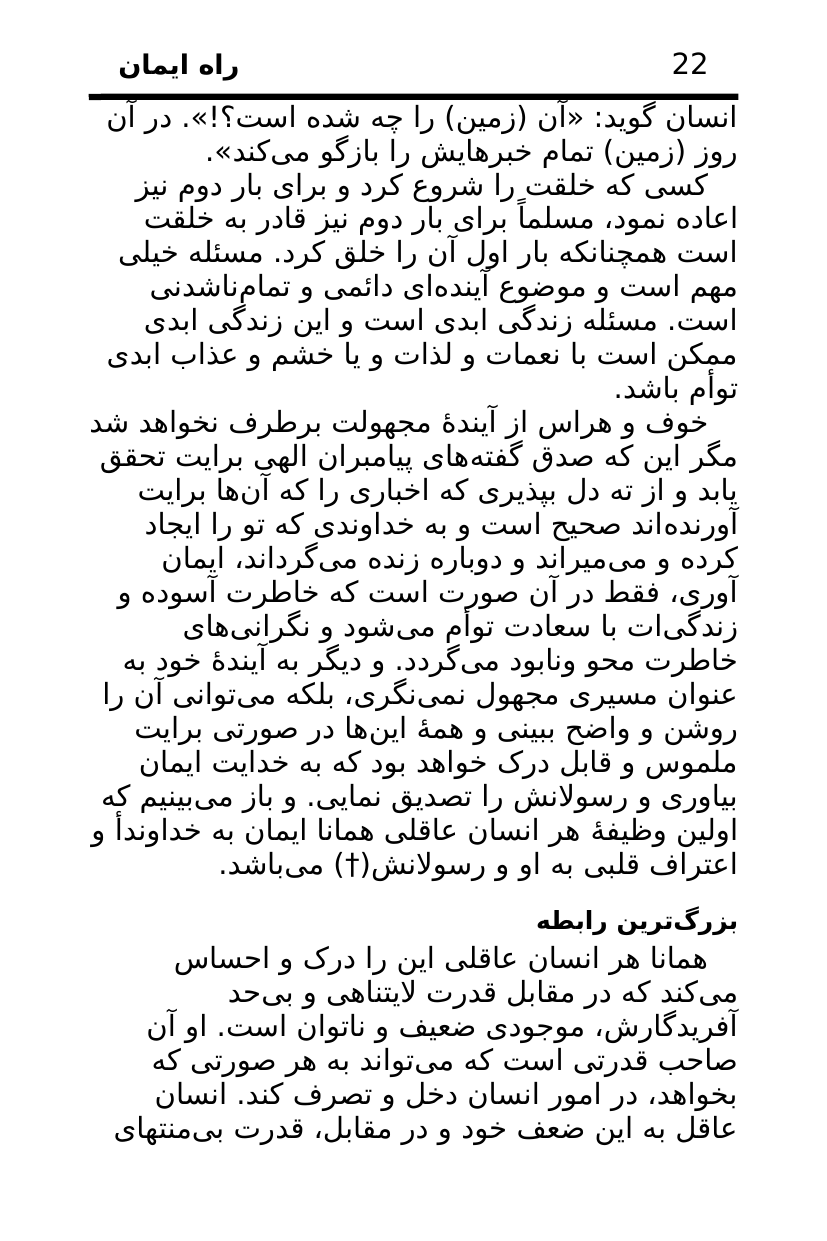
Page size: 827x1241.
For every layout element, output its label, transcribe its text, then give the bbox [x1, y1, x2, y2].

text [89, 941, 738, 1145]
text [89, 100, 738, 168]
text بزرگ‌ترین رابطه [89, 906, 738, 935]
text خوف و هراس از آیندۀ مجهولت برطرف نخواهد شد مگر این که صدق گفته‌های پیامبران الهی برایت تحقق یابد و از ته دل بپذیری که اخباری را که آن‌ها برایت آورنده‌اند صحیح است و به خداوندی که تو را ایجاد کرده و می‌میراند و دوباره زنده می‌گرداند، ایمان آوری، فقط در آن صورت است که خاطرت آسوده و زندگی‌ات با سعادت توأم می‌شود و نگرانی‌های خاطرت محو ونابود می‌گردد. و دیگر به آیندۀ خود به عنوان مسیری مجهول نمی‌نگری، بلکه می‌توانی آن را روشن و واضح ببینی و همۀ این‌ها در صورتی برایت ملموس و قابل درک خواهد بود که به خدایت ایمان بیاوری و رسولانش را تصدیق نمایی. و باز می‌بینیم که اولین وظیفۀ هر انسان عاقلی همانا ایمان به خداوندأ و اعتراف قلبی به او و رسولانش(†) می‌باشد. [89, 406, 738, 881]
text کسی که خلقت را شروع کرد و برای بار دوم نیز اعاده نمود، مسلماً برای بار دوم نیز قادر به خلقت است همچنانکه بار اول آن را خلق کرد. مسئله خیلی مهم است و موضوع آینده‌ای دائمی و تمام‌ناشدنی است. مسئله زندگی ابدی است و این زندگی ابدی ممکن است با نعمات و لذات و یا خشم و عذاب ابدی توأم باشد. [89, 168, 738, 406]
